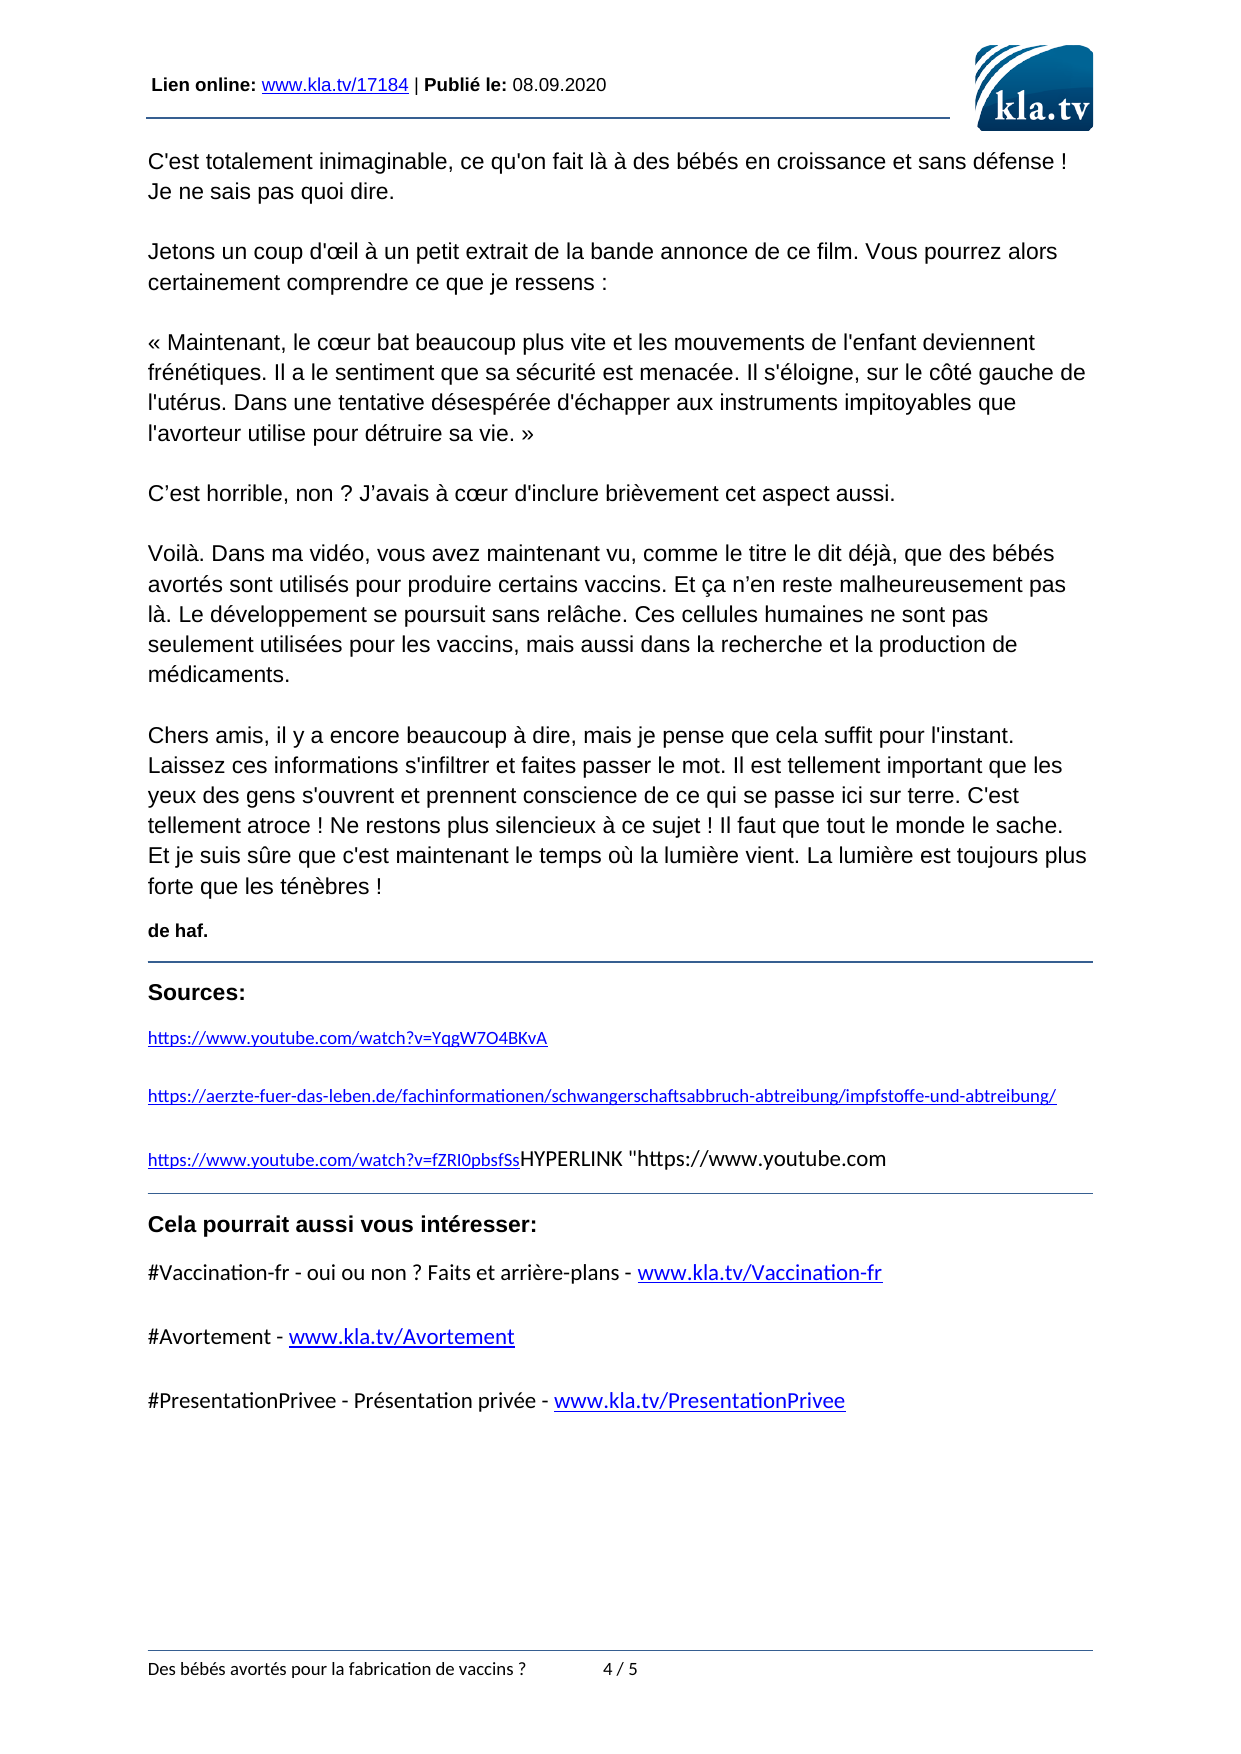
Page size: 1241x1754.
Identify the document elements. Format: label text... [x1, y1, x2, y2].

text #Vaccination-fr - oui ou non ? Faits et arrière-plans - www.kla.tv/Vaccination-fr #Avortement - www.kla.tv/Avortement #PresentationPrivee - Présentation privée - www.kla.tv/PresentationPrivee [148, 1258, 1093, 1414]
text de haf. [148, 919, 1093, 941]
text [148, 148, 1093, 899]
text https://www.youtube.com/watch?v=YqgW7O4BKvA https://aerzte-fuer-das-leben.de/fachinformationen/schwangerschaftsabbruch-abtreibung/impfstoffe-und-abtreibung/ https://www.youtube.com/watch?v=fZRI0pbsfSsHYPERLINK "https://www.youtube.com [148, 1026, 1093, 1172]
text Sources: [148, 963, 1093, 1006]
text Cela pourrait aussi vous intéresser: [148, 1194, 1093, 1237]
